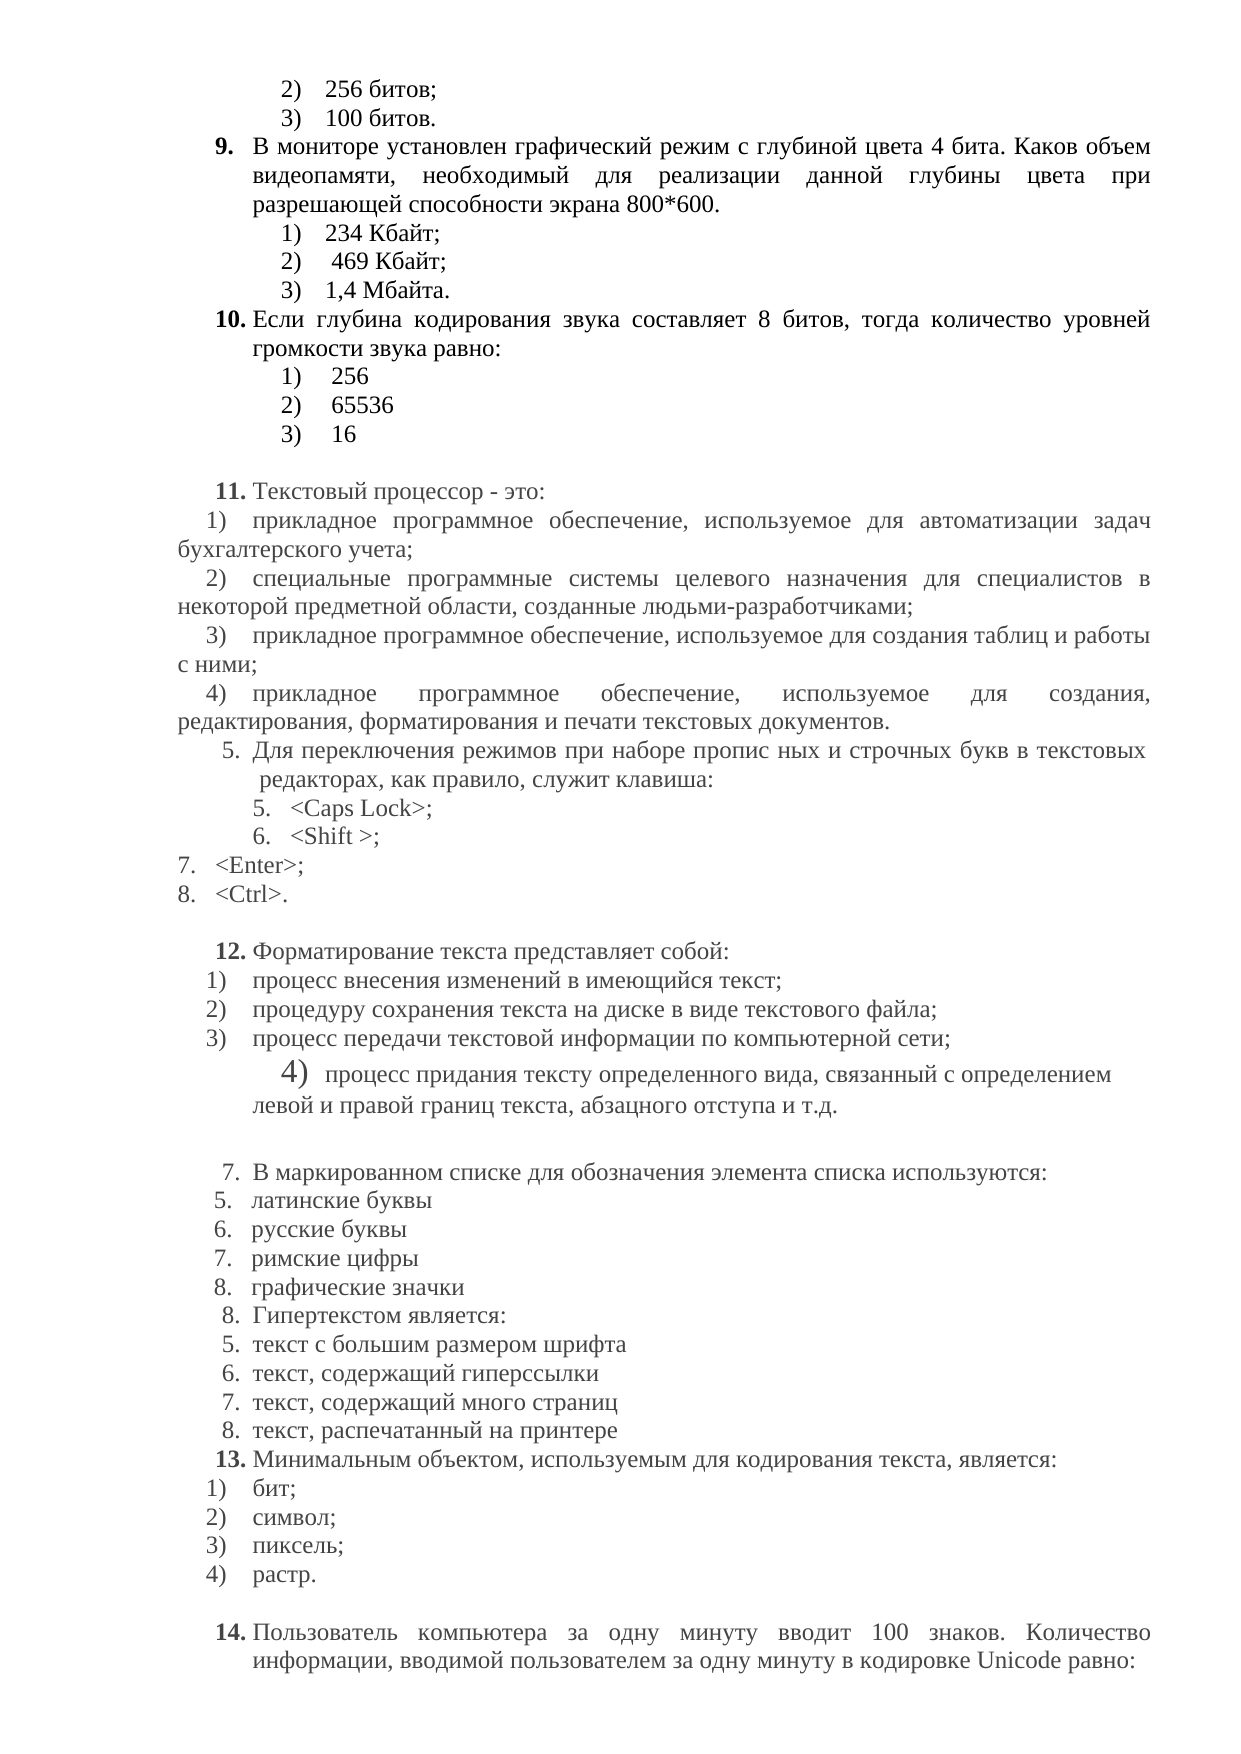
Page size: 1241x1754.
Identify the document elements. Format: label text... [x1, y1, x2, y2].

list <Enter>; [177, 850, 1152, 879]
list латинские буквы [213, 1186, 1152, 1214]
list текст, содержащий гиперссылки [222, 1358, 1152, 1387]
list 1,4 Мбайта. [281, 275, 1152, 304]
list специальные программные системы целевого назначения для специалистов в некоторой предметной области, созданные людьми-разработчиками; [177, 563, 1152, 620]
list 469 Кбайт; [281, 246, 1152, 275]
list Пользователь компьютера за одну минуту вводит 100 знаков. Количество информации, вводимой пользователем за одну минуту в кодировке Unicode равно: [215, 1617, 1152, 1674]
list прикладное программное обеспечение, используемое для создания, редактирования, форматирования и печати текстовых документов. [177, 678, 1152, 735]
list растр. [177, 1559, 1152, 1588]
list пиксель; [177, 1531, 1152, 1559]
list графические значки [213, 1272, 1152, 1301]
list 65536 [281, 390, 1152, 419]
list символ; [177, 1502, 1152, 1531]
list <Shift >; [252, 821, 1152, 850]
list текст, содержащий много страниц [222, 1387, 1152, 1416]
list 256 [281, 361, 1152, 390]
list текст с большим размером шрифта [222, 1329, 1152, 1358]
list 234 Кбайт; [281, 218, 1152, 246]
list бит; [177, 1473, 1152, 1502]
list <Caps Lock>; [252, 793, 1152, 821]
list Текстовый процессор - это: [215, 476, 1152, 505]
list Гипертекстом является: [222, 1301, 1152, 1329]
list русские буквы [213, 1214, 1152, 1243]
list текст, распечатанный на принтере [222, 1416, 1152, 1444]
list Минимальным объектом, используемым для кодирования текста, является: [215, 1444, 1152, 1473]
list 16 [281, 419, 1152, 448]
list процесс передачи текстовой информации по компьютерной сети; [177, 1023, 1152, 1051]
list прикладное программное обеспечение, используемое для автоматизации задач бухгалтерского учета; [177, 505, 1152, 563]
list В маркированном списке для обозначения элемента списка используются: [222, 1157, 1152, 1186]
list Форматирование текста представляет собой: [215, 936, 1152, 965]
list процесс внесения изменений в имеющийся текст; [177, 965, 1152, 994]
list процесс придания тексту определенного вида, связанный с определением левой и правой границ текста, абзацного отступа и т.д. [252, 1051, 1152, 1118]
list процедуру сохранения текста на диске в виде текстового файла; [177, 994, 1152, 1023]
list прикладное программное обеспечение, используемое для создания таблиц и работы с ними; [177, 620, 1152, 678]
list римские цифры [213, 1243, 1152, 1272]
list 100 битов. [281, 103, 1152, 131]
list Для переключения режимов при наборе пропис ных и строчных букв в текстовых редакторах, как правило, служит клавиша: [222, 735, 1148, 793]
list <Ctrl>. [177, 879, 1152, 908]
list 256 битов; [281, 74, 1152, 103]
list Если глубина кодирования звука составляет 8 битов, тогда количество уровней громкости звука равно: [215, 304, 1152, 361]
list В мониторе установлен графический режим с глубиной цвета 4 бита. Каков объем видеопамяти, необходимый для реализации данной глубины цвета при разрешающей способности экрана 800*600. [215, 131, 1152, 218]
